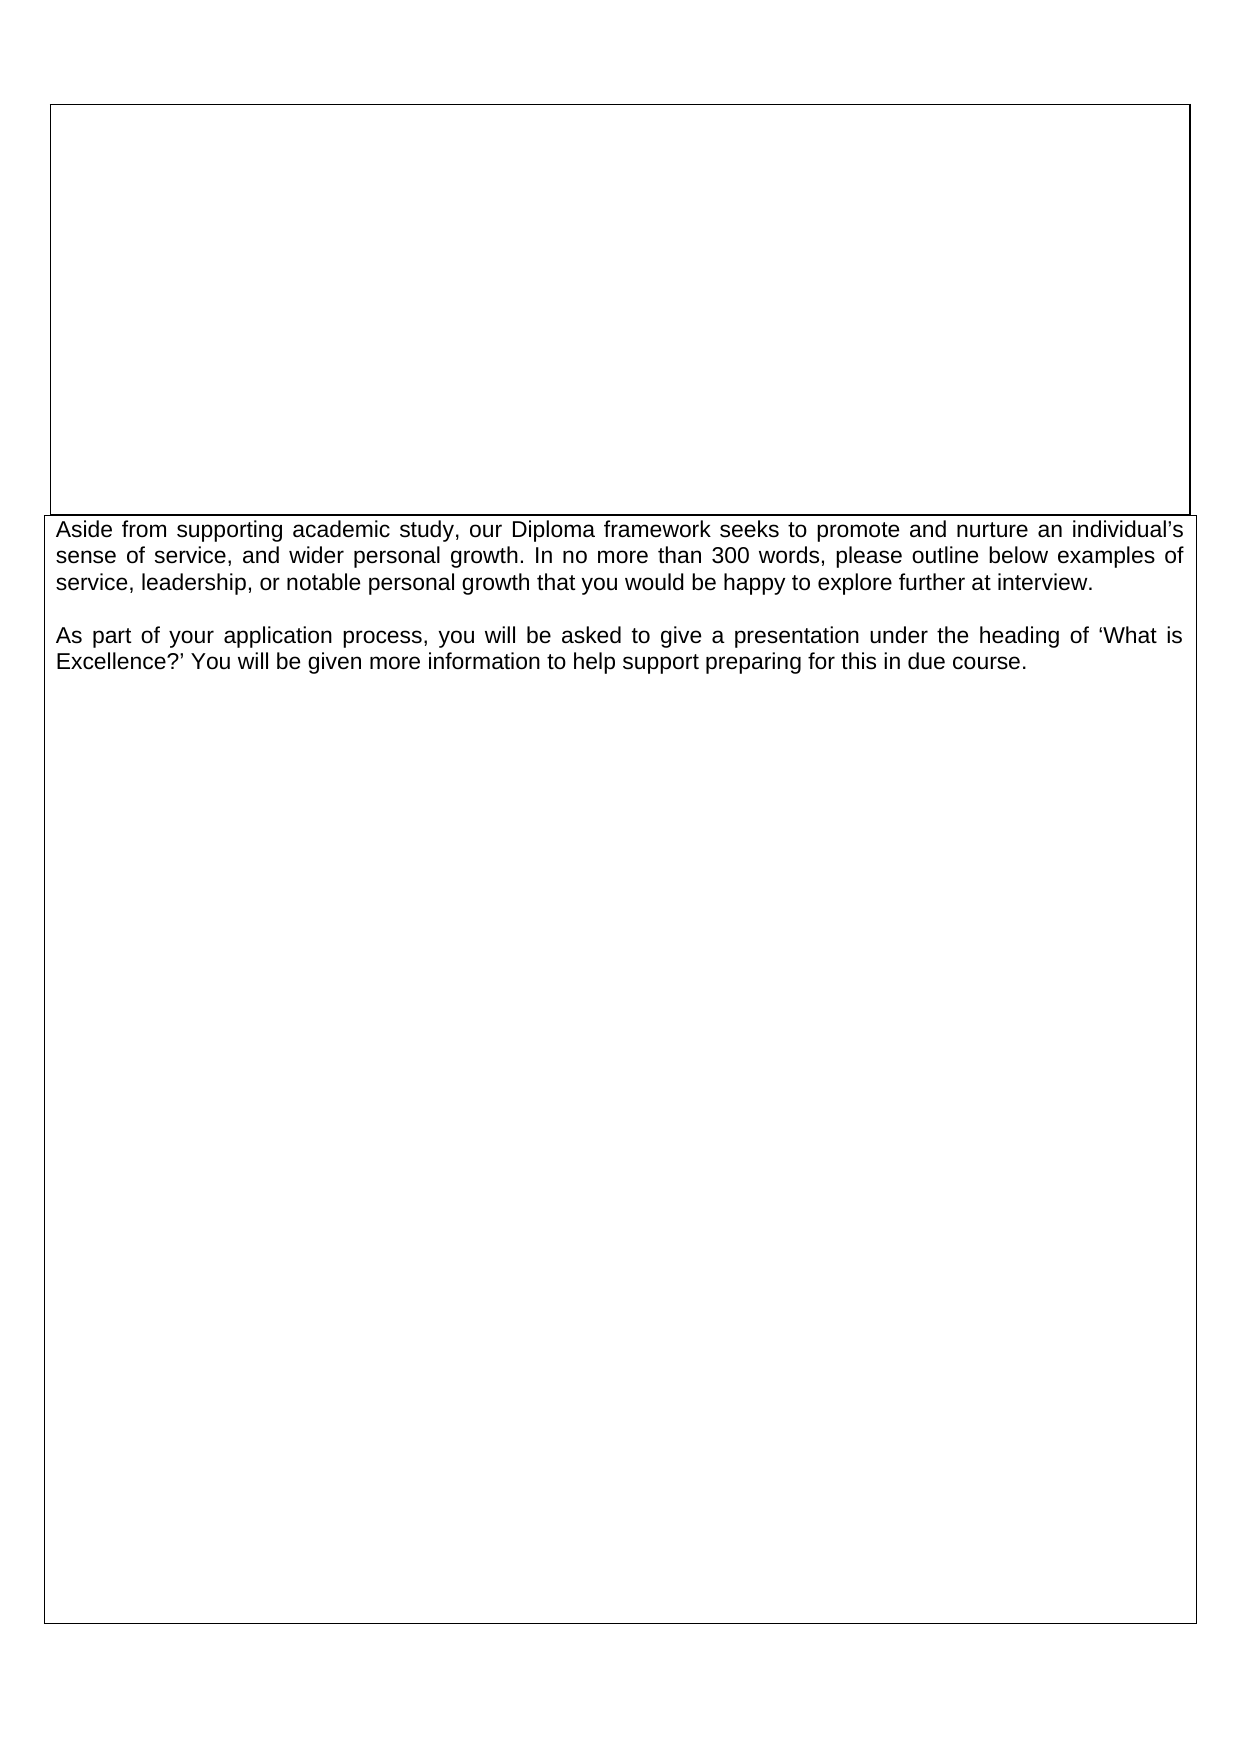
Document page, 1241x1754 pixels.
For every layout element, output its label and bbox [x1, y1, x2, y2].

table_header [45, 516, 1196, 1623]
